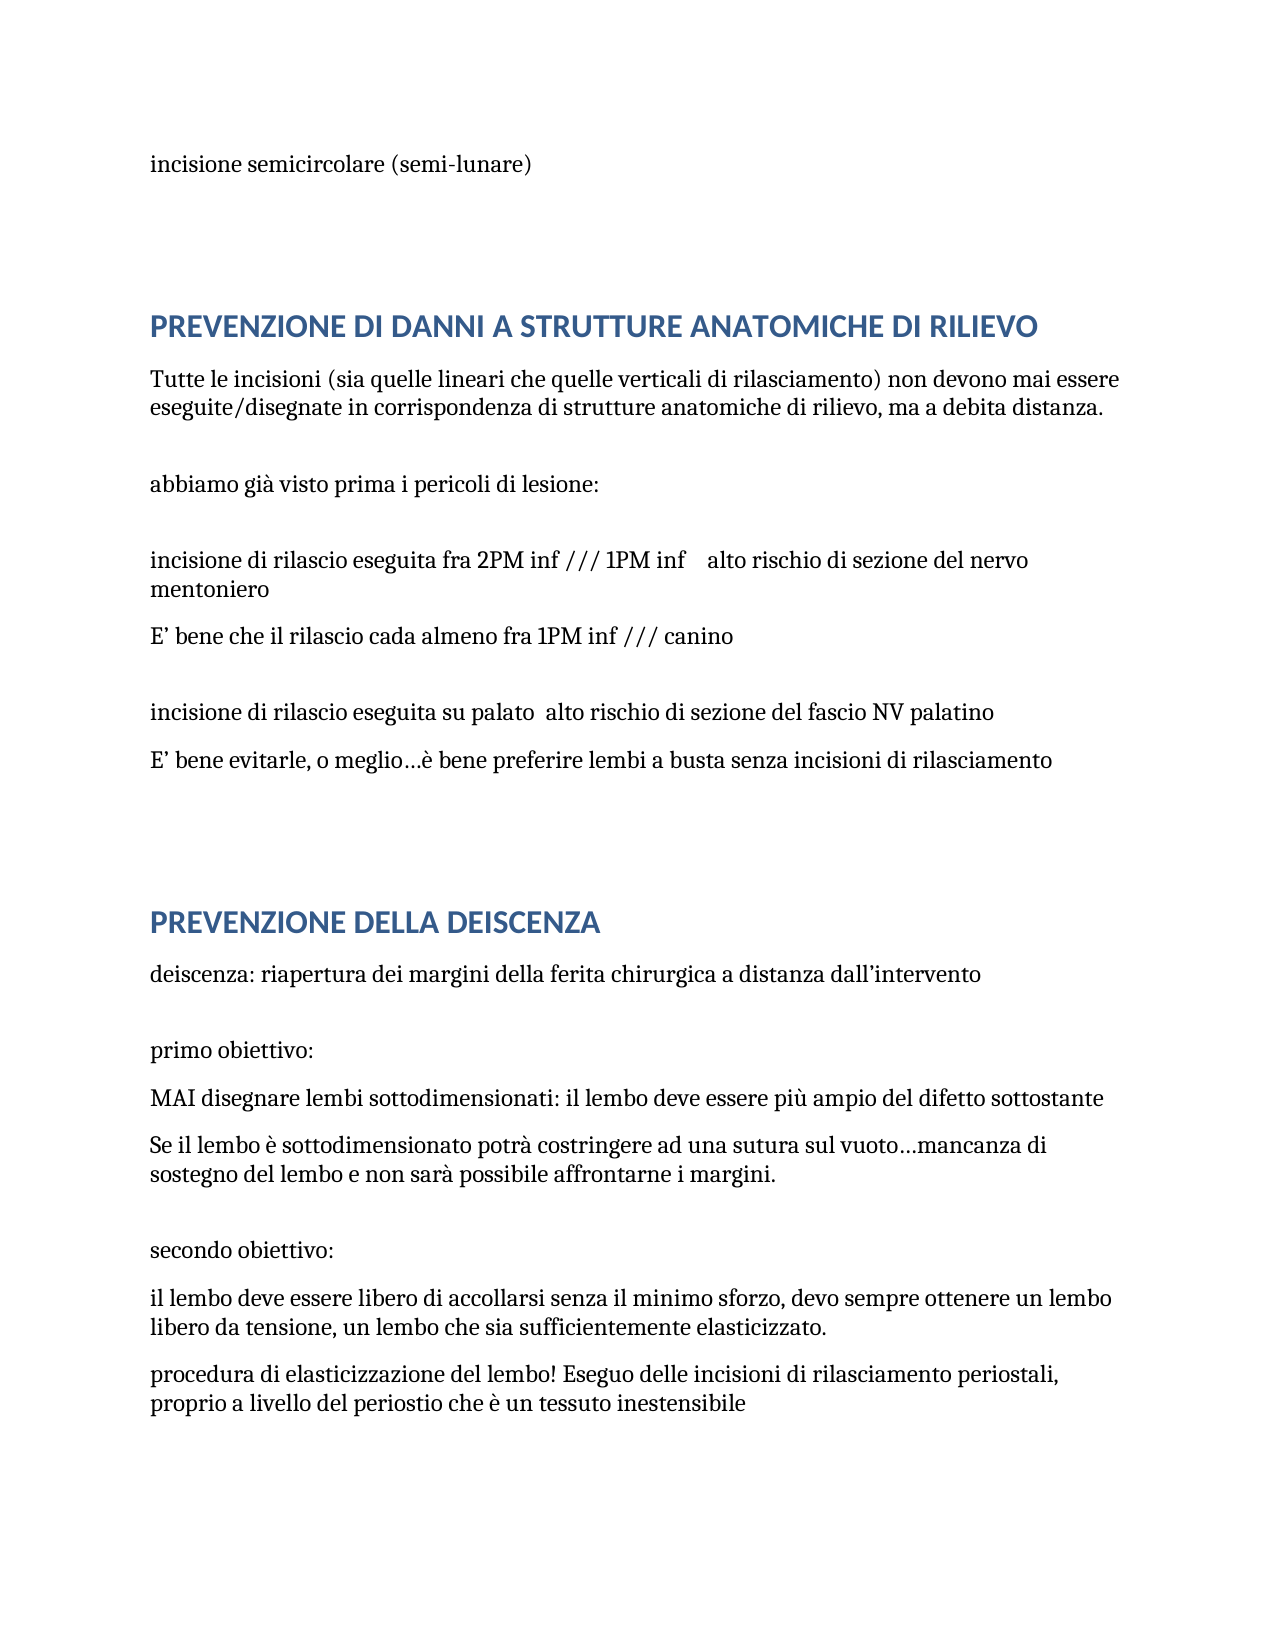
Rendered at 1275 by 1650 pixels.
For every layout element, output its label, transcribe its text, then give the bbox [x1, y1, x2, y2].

subtitle PREVENZIONE DI DANNI A STRUTTURE ANATOMICHE DI RILIEVO [150, 305, 1125, 346]
text primo obiettivo: [150, 1008, 1125, 1065]
text secondo obiettivo: [150, 1208, 1125, 1265]
subtitle PREVENZIONE DELLA DEISCENZA [150, 901, 1125, 941]
text il lembo deve essere libero di accollarsi senza il minimo sforzo, devo sempre ottenere un lembo libero da tensione, un lembo che sia sufficientemente elasticizzato. [150, 1284, 1125, 1341]
text abbiamo già visto prima i pericoli di lesione: [150, 441, 1125, 498]
text procedura di elasticizzazione del lembo! Eseguo delle incisioni di rilasciamento periostali, proprio a livello del periostio che è un tessuto inestensibile [150, 1360, 1125, 1418]
text E’ bene evitarle, o meglio…è bene preferire lembi a busta senza incisioni di rilasciamento [150, 746, 1125, 774]
text incisione di rilascio eseguita fra 2PM inf /// 1PM inf alto rischio di sezione del nervo mentoniero [150, 517, 1125, 603]
text MAI disegnare lembi sottodimensionati: il lembo deve essere più ampio del difetto sottostante [150, 1084, 1125, 1113]
text incisione di rilascio eseguita su palato alto rischio di sezione del fascio NV palatino [150, 669, 1125, 727]
text incisione semicircolare (semi-lunare) [150, 150, 1125, 179]
text deiscenza: riapertura dei margini della ferita chirurgica a distanza dall’intervento [150, 960, 1125, 989]
text Se il lembo è sottodimensionato potrà costringere ad una sutura sul vuoto…mancanza di sostegno del lembo e non sarà possibile affrontarne i margini. [150, 1131, 1125, 1189]
text E’ bene che il rilascio cada almeno fra 1PM inf /// canino [150, 622, 1125, 651]
text Tutte le incisioni (sia quelle lineari che quelle verticali di rilasciamento) non devono mai essere eseguite/disegnate in corrispondenza di strutture anatomiche di rilievo, ma a debita distanza. [150, 364, 1125, 422]
